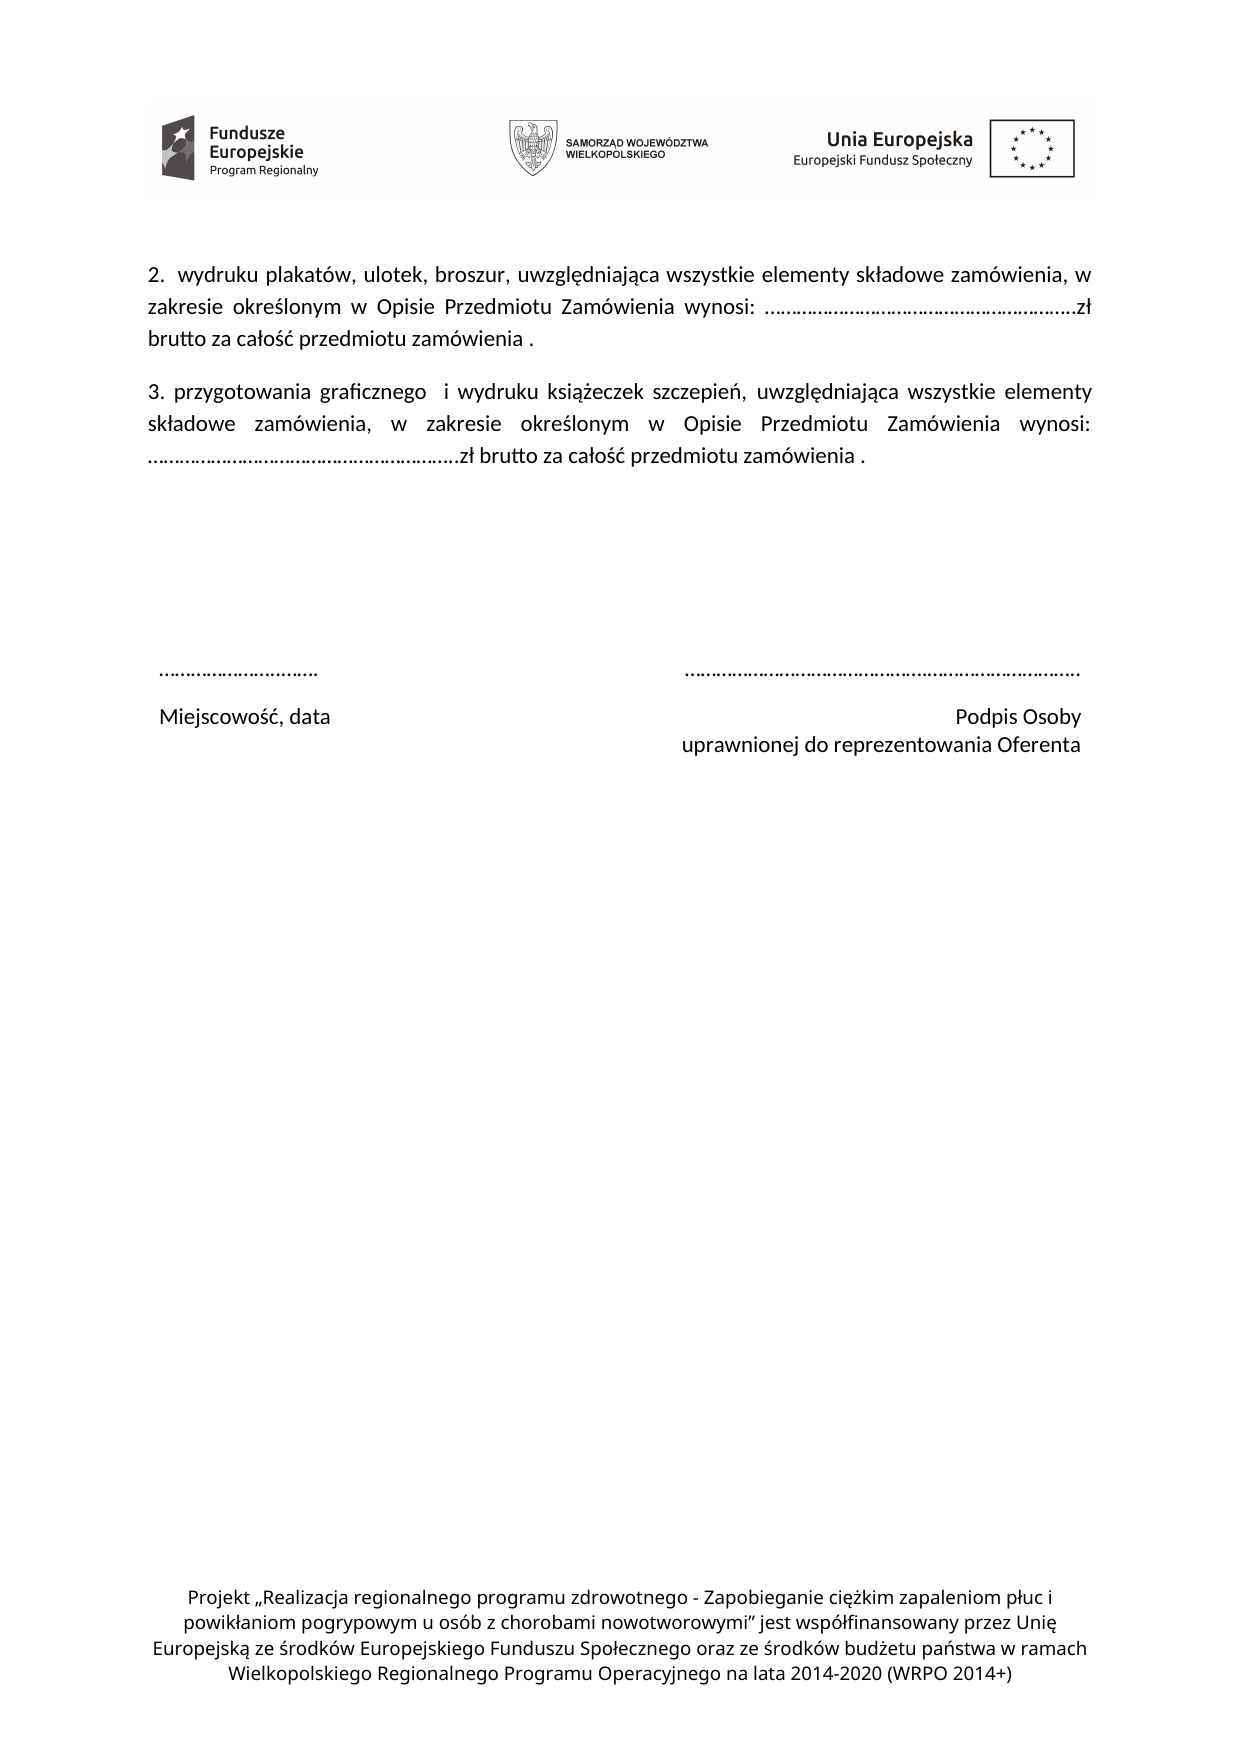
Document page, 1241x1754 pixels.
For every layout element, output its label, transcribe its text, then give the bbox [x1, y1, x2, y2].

table_header ……………………………………….……………………….. Podpis Osoby uprawnionej do reprezentowania Oferenta [595, 654, 1093, 779]
picture [147, 101, 1093, 196]
table_header …………………..……. Miejscowość, data [148, 654, 595, 779]
text 3. przygotowania graficznego i wydruku książeczek szczepień, uwzględniająca wszystkie elementy składowe zamówienia, w zakresie określonym w Opisie Przedmiotu Zamówienia wynosi: …………………………………………………..zł brutto za całość przedmiotu zamówienia . [148, 377, 1093, 469]
text 2. wydruku plakatów, ulotek, broszur, uwzględniająca wszystkie elementy składowe zamówienia, w zakresie określonym w Opisie Przedmiotu Zamówienia wynosi: …………………………………………………..zł brutto za całość przedmiotu zamówienia . [148, 260, 1093, 352]
